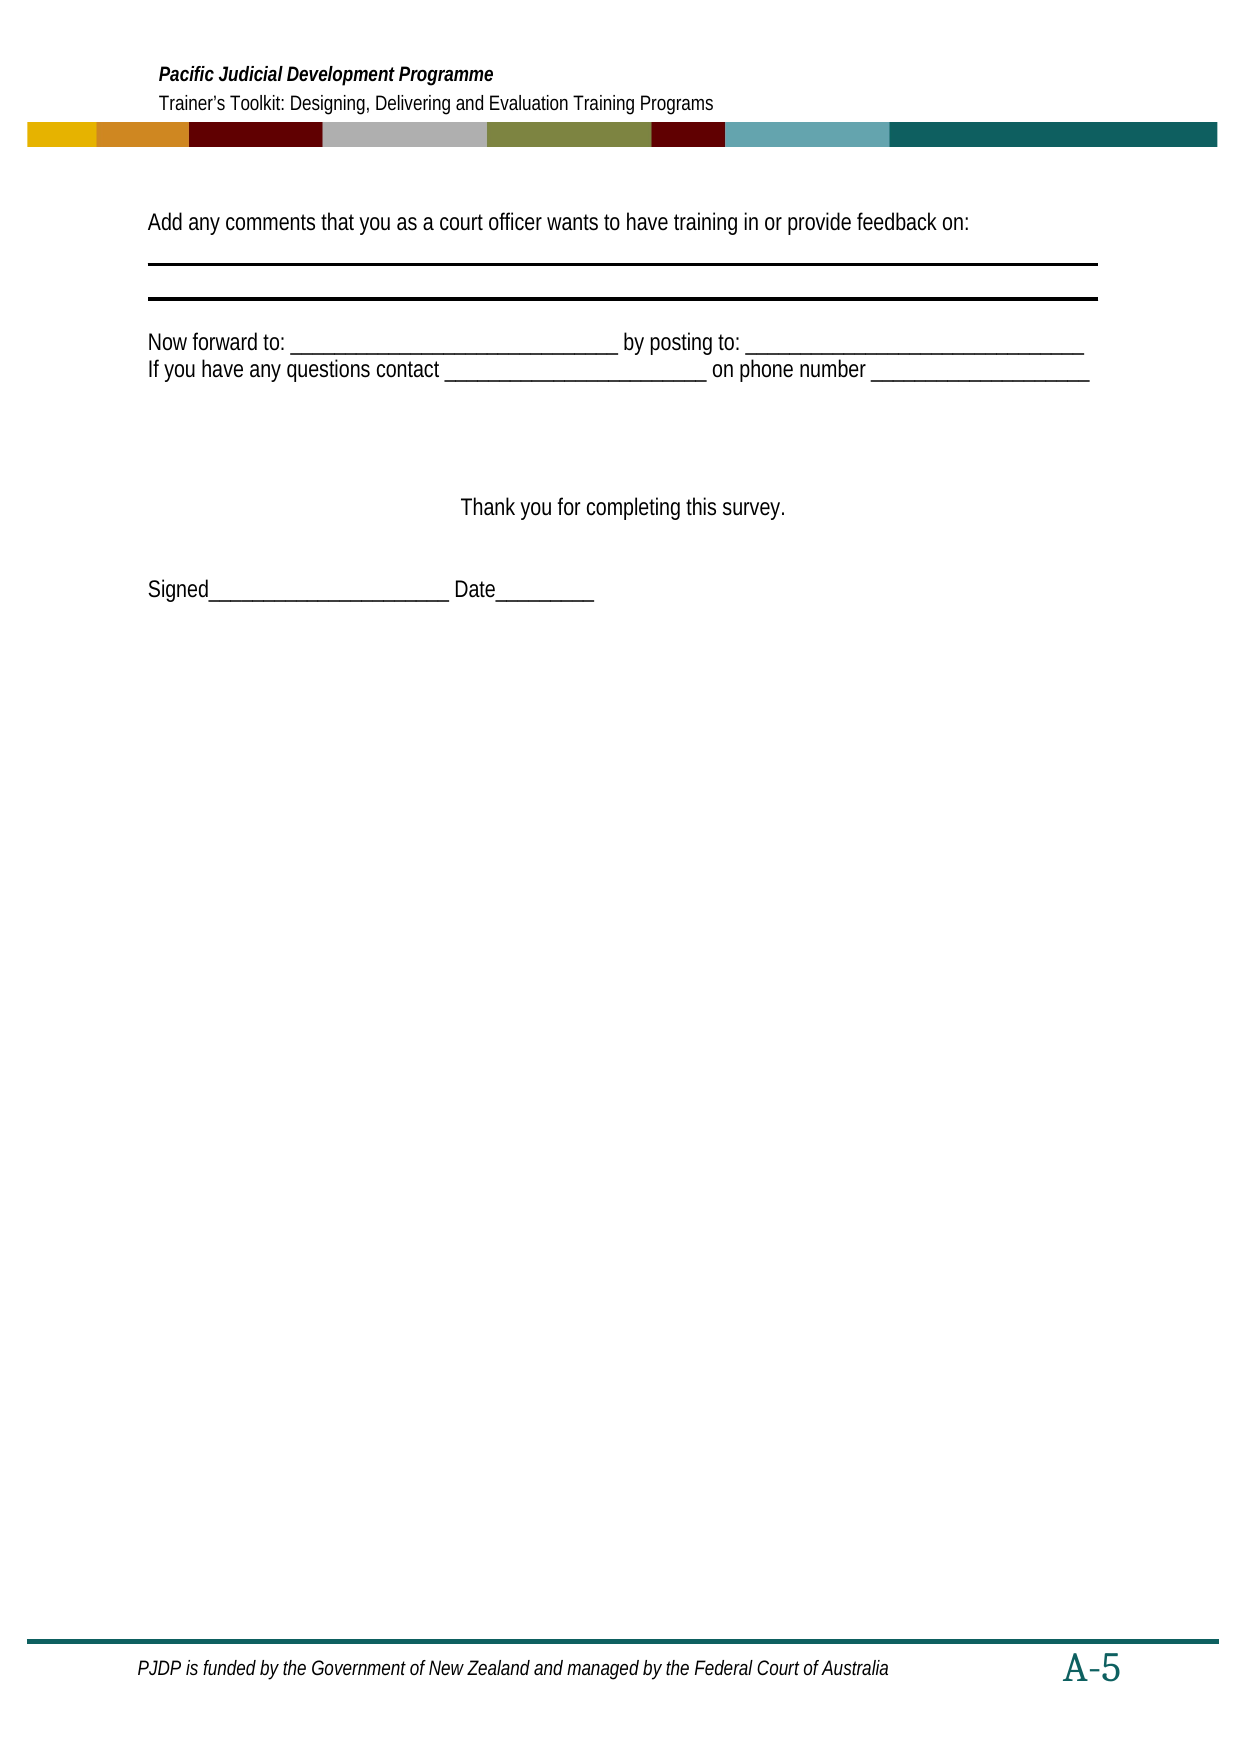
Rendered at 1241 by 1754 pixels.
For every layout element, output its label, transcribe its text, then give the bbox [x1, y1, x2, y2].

text Now forward to: ______________________________ by posting to: _______________________________ [148, 328, 1098, 356]
text If you have any questions contact ________________________ on phone number ____________________ [148, 356, 1098, 383]
text Thank you for completing this survey. [148, 493, 1098, 521]
text Signed______________________ Date_________ [148, 576, 1098, 603]
text Add any comments that you as a court officer wants to have training in or provide feedback on: [148, 208, 1098, 235]
picture [27, 122, 1218, 147]
